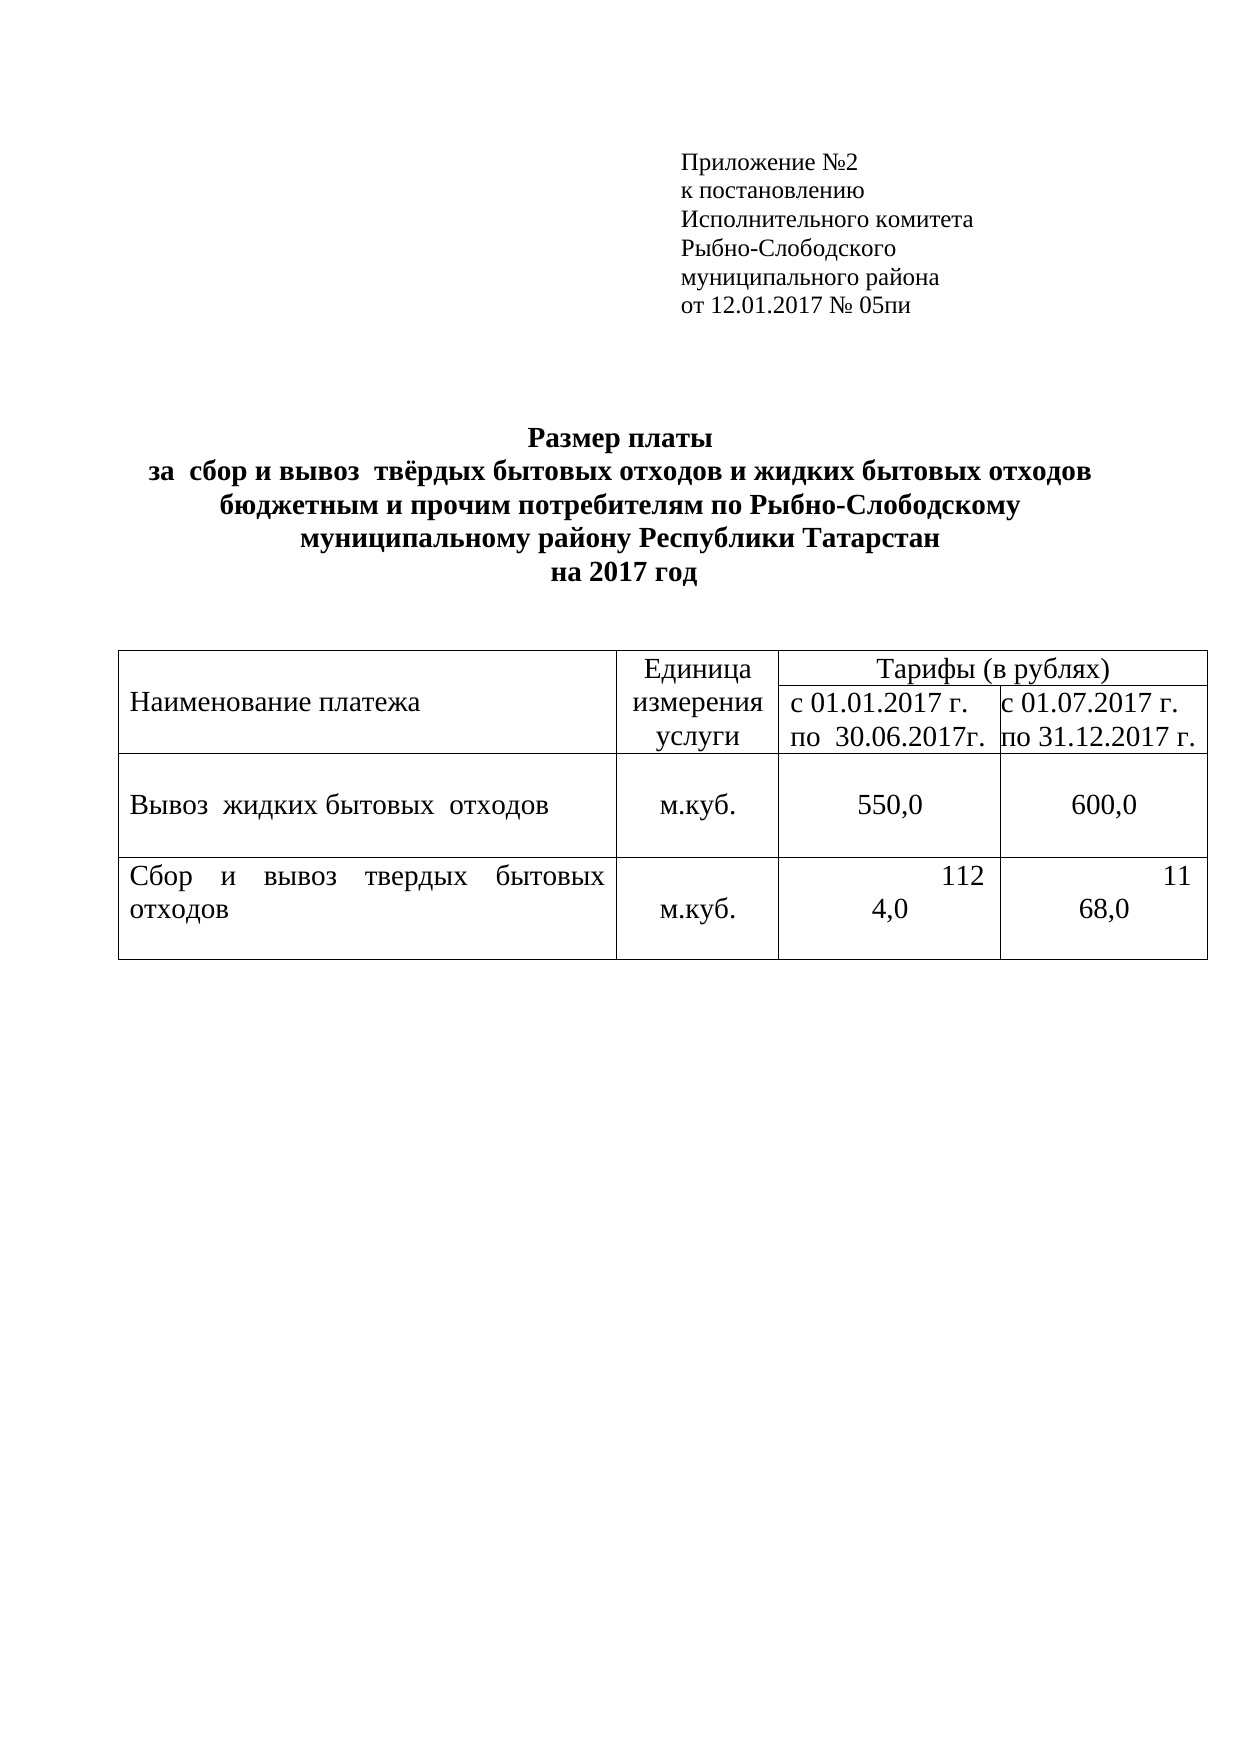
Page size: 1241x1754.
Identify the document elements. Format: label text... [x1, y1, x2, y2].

text Размер платы [118, 420, 1122, 453]
text Приложение №2 [681, 118, 1122, 176]
text к постановлению [681, 176, 1062, 204]
table_cell м.куб. [617, 754, 778, 857]
table_cell Сбор и вывоз твердых бытовых отходов [119, 858, 616, 959]
table_cell 1124,0 [779, 858, 1000, 959]
text за сбор и вывоз твёрдых бытовых отходов и жидких бытовых отходов бюджетным и прочим потребителям по Рыбно-Слободскому муниципальному району Республики Татарстан [118, 453, 1122, 554]
table_cell 1168,0 [1001, 858, 1207, 959]
table_cell м.куб. [617, 858, 778, 959]
table_header Единица измерения услуги [617, 651, 778, 753]
table_cell с 01.07.2017 г. по 31.12.2017 г. [1001, 686, 1207, 753]
table_cell 550,0 [779, 754, 1000, 857]
table_header Тарифы (в рублях) [779, 651, 1207, 684]
text от 12.01.2017 № 05пи [681, 291, 1062, 319]
table_cell 600,0 [1001, 754, 1207, 857]
table_cell Вывоз жидких бытовых отходов [119, 754, 616, 857]
table_header Наименование платежа [119, 651, 616, 753]
text Исполнительного комитета [681, 204, 1062, 233]
text Рыбно-Слободского муниципального района [681, 233, 1062, 291]
table_cell с 01.01.2017 г. по 30.06.2017г. [779, 686, 1000, 753]
text на 2017 год [118, 554, 1122, 588]
